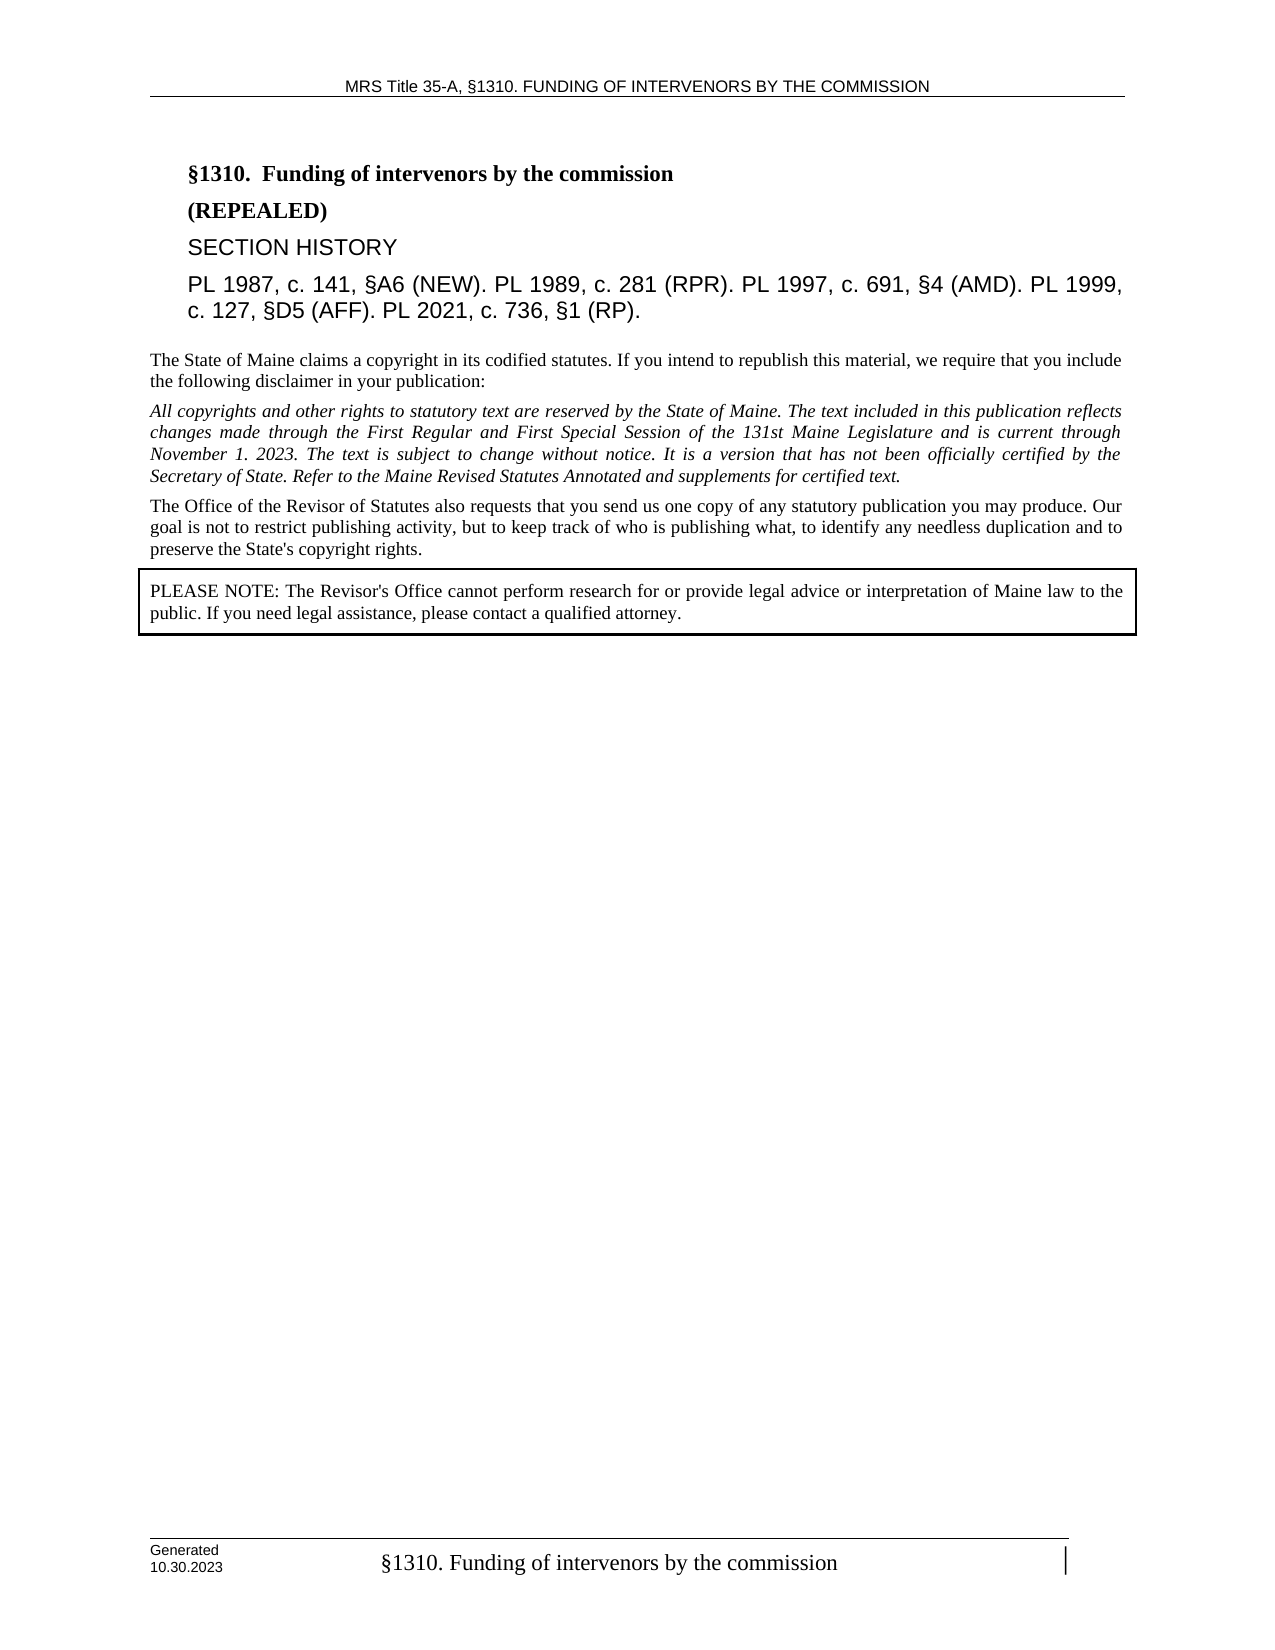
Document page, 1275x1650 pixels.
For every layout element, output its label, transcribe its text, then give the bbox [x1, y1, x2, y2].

text SECTION HISTORY [187, 234, 1125, 260]
text The Office of the Revisor of Statutes also requests that you send us one copy of any statutory publication you may produce. Our goal is not to restrict publishing activity, but to keep track of who is publishing what, to identify any needless duplication and to preserve the State's copyright rights. [150, 494, 1125, 559]
text The State of Maine claims a copyright in its codified statutes. If you intend to republish this material, we require that you include the following disclaimer in your publication: [150, 348, 1125, 392]
text (REPEALED) [187, 197, 1125, 223]
text §1310. Funding of intervenors by the commission [187, 160, 1125, 187]
text All copyrights and other rights to statutory text are reserved by the State of Maine. The text included in this publication reflects changes made through the First Regular and First Special Session of the 131st Maine Legislature and is current through November 1. 2023 . The text is subject to change without notice. It is a version that has not been officially certified by the Secretary of State. Refer to the Maine Revised Statutes Annotated and supplements for certified text. [150, 400, 1125, 486]
text PL 1987, c. 141, §A6 (NEW). PL 1989, c. 281 (RPR). PL 1997, c. 691, §4 (AMD). PL 1999, c. 127, §D5 (AFF). PL 2021, c. 736, §1 (RP). [187, 271, 1125, 323]
text PLEASE NOTE: The Revisor's Office cannot perform research for or provide legal advice or interpretation of Maine law to the public. If you need legal assistance, please contact a qualified attorney. [140, 570, 1135, 633]
